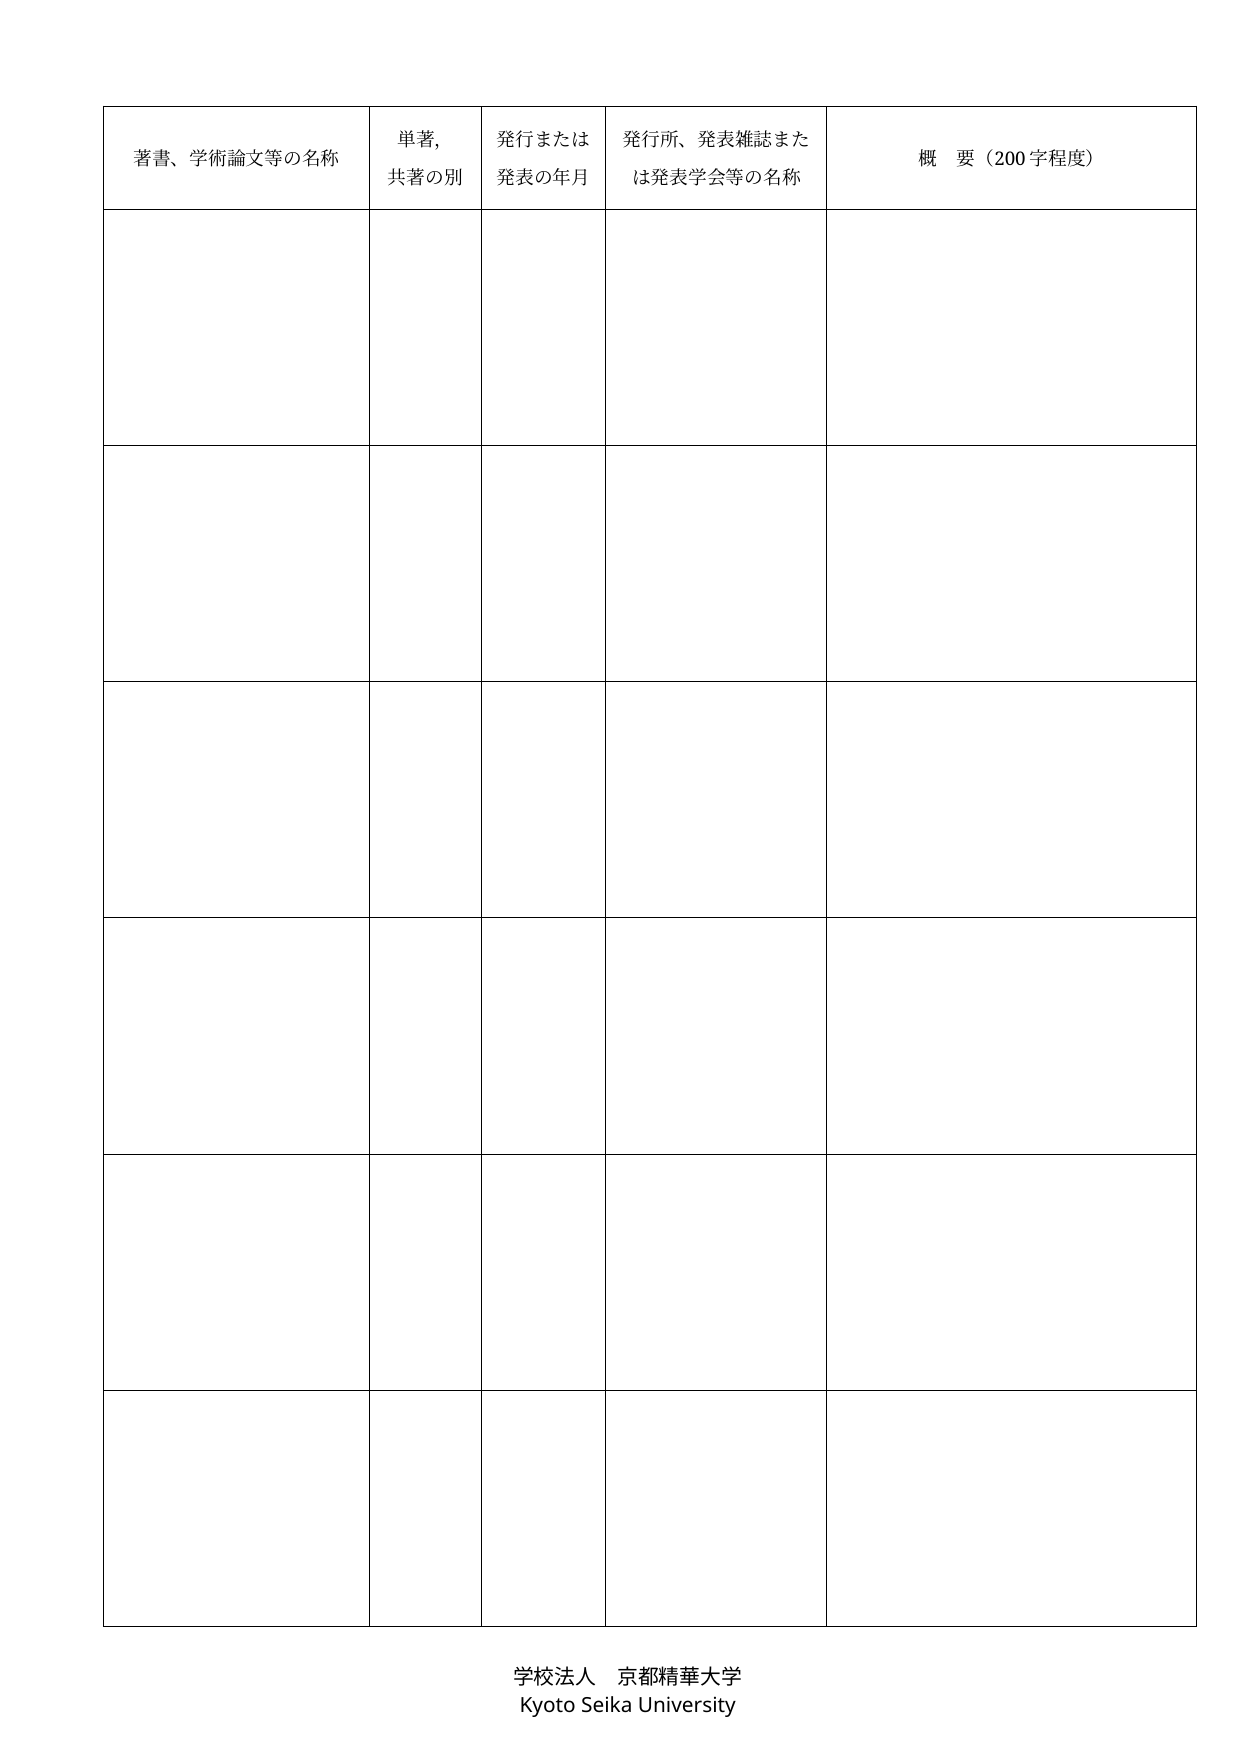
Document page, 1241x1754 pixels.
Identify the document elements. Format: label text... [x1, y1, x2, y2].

table_cell [370, 210, 481, 445]
table_cell [482, 1391, 605, 1626]
table_header 発行所、発表雑誌または発表学会等の名称 [606, 107, 826, 208]
table_cell [606, 918, 826, 1153]
table_cell [370, 682, 481, 917]
table_cell [370, 1155, 481, 1390]
table_cell [482, 210, 605, 445]
table_cell [827, 1391, 1196, 1626]
table_cell [104, 446, 369, 681]
table_cell [606, 1391, 826, 1626]
table_cell [370, 1391, 481, 1626]
table_cell [827, 210, 1196, 445]
table_cell [606, 682, 826, 917]
table_cell [482, 1155, 605, 1390]
table_cell [482, 682, 605, 917]
table_cell [104, 918, 369, 1153]
table_cell [370, 446, 481, 681]
table_cell [104, 682, 369, 917]
table_cell [482, 446, 605, 681]
table_cell [606, 1155, 826, 1390]
table_header 著書、学術論文等の名称 [104, 107, 369, 208]
table_header 発行または発表の年月 [482, 107, 605, 208]
table_cell [606, 446, 826, 681]
table_cell [827, 682, 1196, 917]
table_cell [606, 210, 826, 445]
table_cell [827, 918, 1196, 1153]
table_cell [104, 1155, 369, 1390]
table_cell [482, 918, 605, 1153]
table_cell [104, 1391, 369, 1626]
table_cell [104, 210, 369, 445]
table_cell [370, 918, 481, 1153]
table_header 単著， 共著の別 [370, 107, 481, 208]
table_cell [827, 1155, 1196, 1390]
table_cell [827, 446, 1196, 681]
table_header 概 要（200字程度） [827, 107, 1196, 208]
